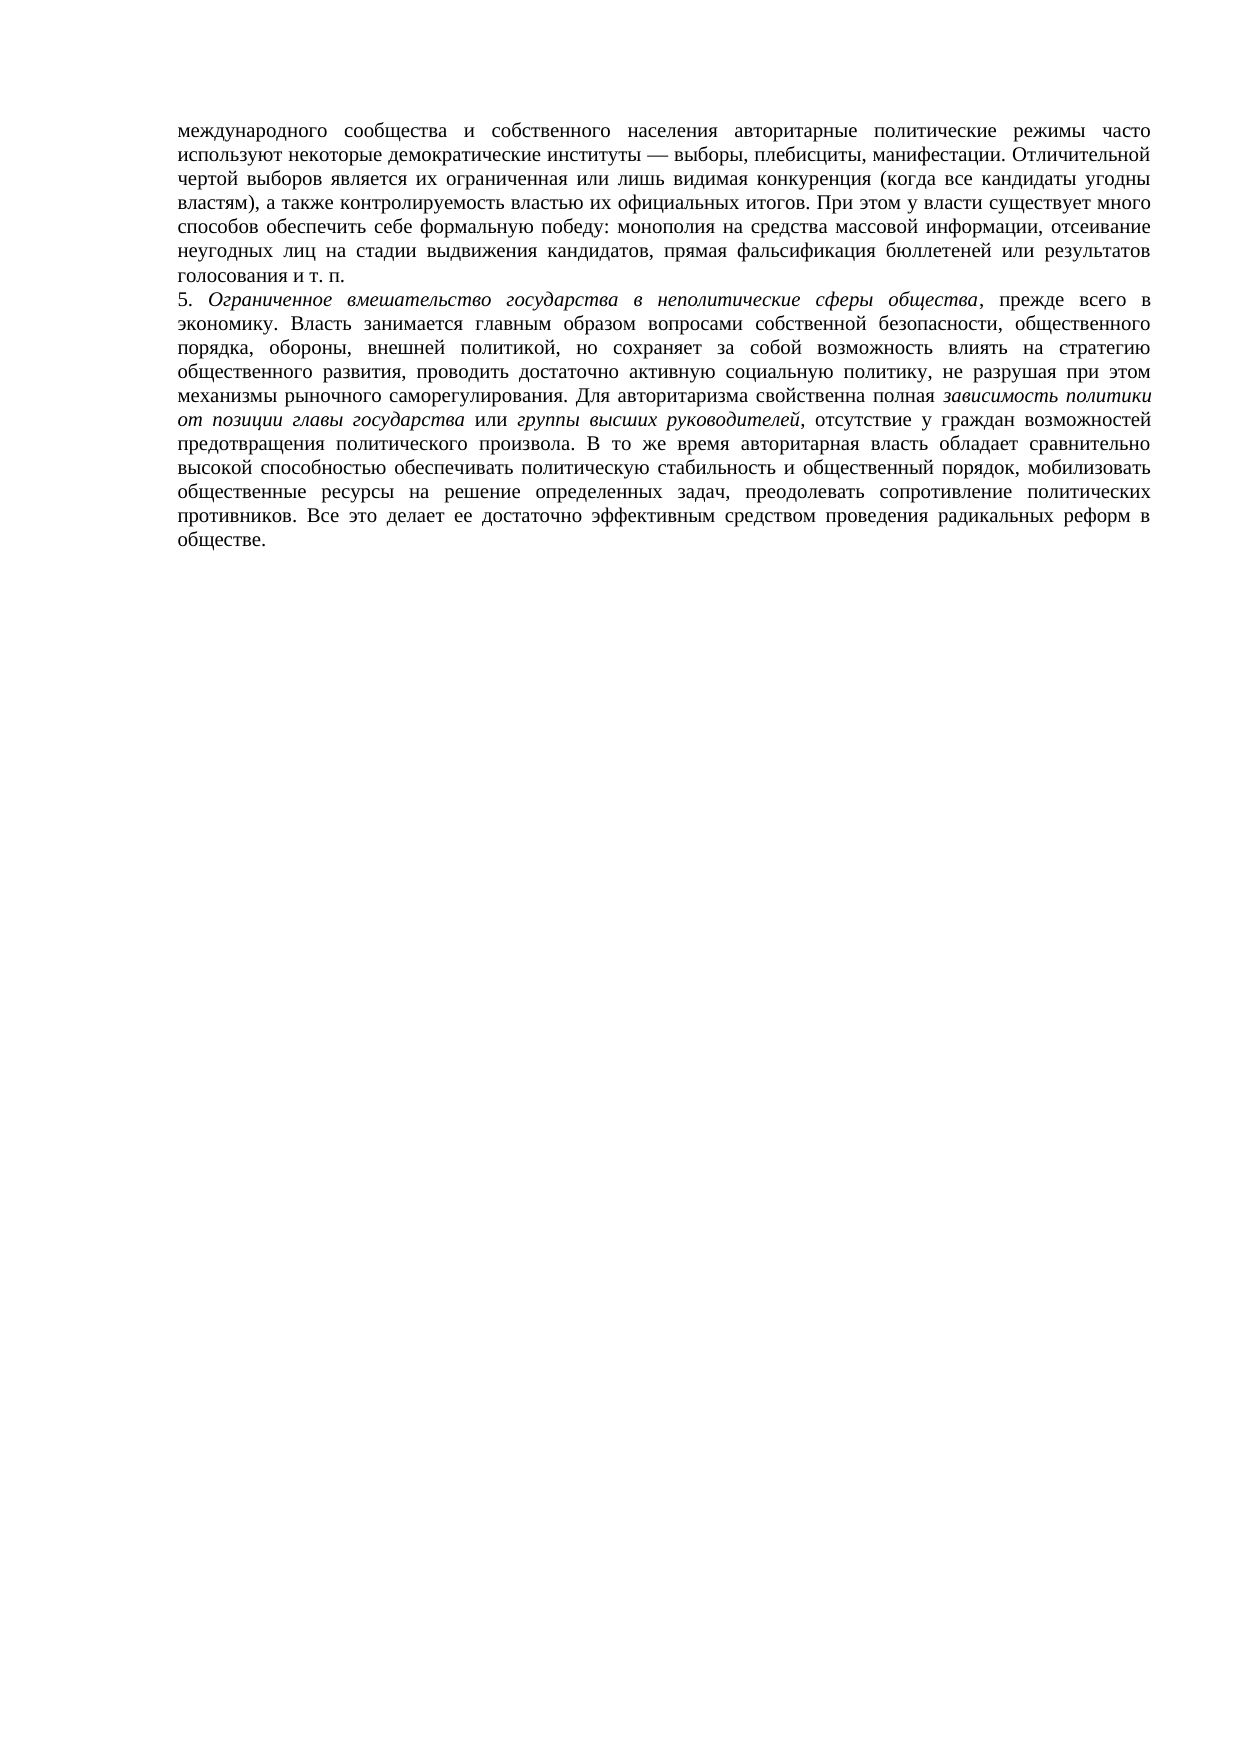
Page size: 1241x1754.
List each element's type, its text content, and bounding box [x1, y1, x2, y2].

text 5. Ограниченное вмешательство государства в неполитические сферы общества, прежде всего в экономику. Власть занимается главным образом вопросами собственной безопасности, общественного порядка, обороны, внешней политикой, но сохраняет за собой возможность влиять на стратегию общественного развития, проводить достаточно активную социальную политику, не разрушая при этом механизмы рыночного саморегулирования. Для авторитаризма свойственна полная зависимость политики от позиции главы государства или группы высших руководителей, отсутствие у граждан возможностей предотвращения политического произвола. В то же время авторитарная власть обладает сравнительно высокой способностью обеспечивать политическую стабильность и общественный порядок, мобилизовать общественные ресурсы на решение определенных задач, преодолевать сопротивление политических противников. Все это делает ее достаточно эффективным средством проведения радикальных реформ в обществе. [177, 287, 1152, 551]
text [177, 118, 1152, 287]
